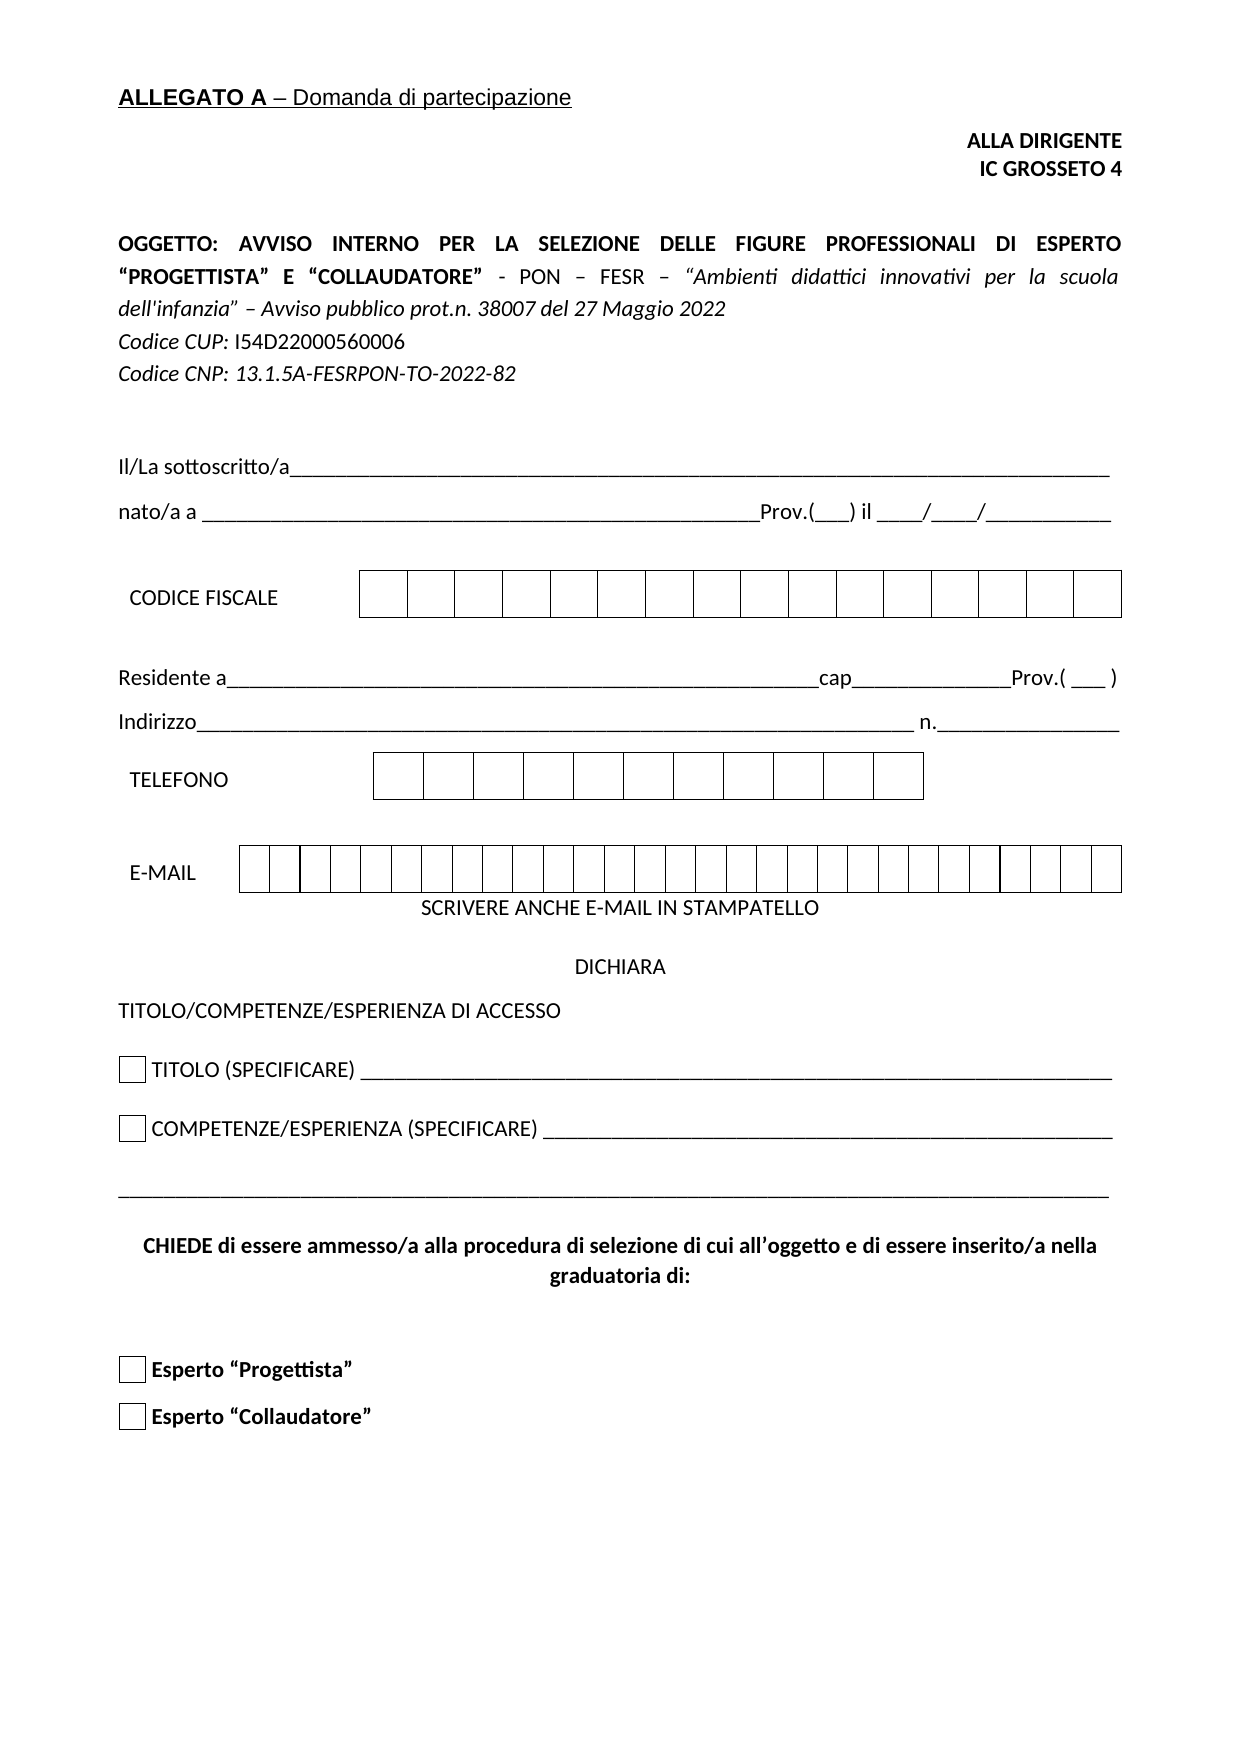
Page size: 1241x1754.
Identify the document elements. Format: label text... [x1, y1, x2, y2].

table_header [483, 846, 512, 892]
table_header [1092, 846, 1121, 892]
subtitle IC GROSSETO 4 [591, 154, 1122, 182]
table_header [788, 846, 817, 892]
table_header [544, 846, 573, 892]
text Esperto “Collaudatore” [118, 1402, 1122, 1430]
table_header [909, 846, 938, 892]
table_header [624, 753, 673, 799]
table_header [474, 753, 523, 799]
table_header [422, 846, 452, 892]
subtitle ALLA DIRIGENTE [591, 126, 1122, 154]
table_header [879, 846, 908, 892]
table_header [270, 846, 299, 892]
table_header [674, 753, 723, 799]
table_header [970, 846, 999, 892]
table_header [789, 571, 836, 617]
table_header [1061, 846, 1091, 892]
table_header [932, 571, 978, 617]
table_header [605, 846, 634, 892]
table_header [551, 571, 597, 617]
table_header [818, 846, 847, 892]
text OGGETTO: AVVISO INTERNO PER LA SELEZIONE DELLE FIGURE PROFESSIONALI DI ESPERTO “PROGETTISTA” E “COLLAUDATORE” - PON – FESR – “Ambienti didattici innovativi per la scuola dell'infanzia” – Avviso pubblico prot.n. 38007 del 27 Maggio 2022 [118, 229, 1122, 323]
table_header [331, 846, 360, 892]
text Il/La sottoscritto/a________________________________________________________________________ [118, 452, 1122, 480]
text COMPETENZE/ESPERIENZA (SPECIFICARE) __________________________________________________ [118, 1114, 1122, 1142]
text DICHIARA [118, 952, 1122, 980]
table_header [360, 571, 407, 617]
table_header [646, 571, 693, 617]
text TITOLO (SPECIFICARE) __________________________________________________________________ [118, 1055, 1122, 1083]
text Codice CNP: 13.1.5A-FESRPON-TO-2022-82 [118, 359, 1122, 387]
table_header [574, 753, 623, 799]
table_header [727, 846, 756, 892]
table_header [635, 846, 665, 892]
table_header [939, 846, 969, 892]
table_header [503, 571, 550, 617]
table_header [240, 846, 269, 892]
table_header [598, 571, 645, 617]
table_header [1027, 571, 1073, 617]
table_header [884, 571, 931, 617]
text ALLEGATO A – Domanda di partecipazione [118, 89, 1124, 109]
table_header [301, 846, 330, 892]
text Codice CUP: I54D22000560006 [118, 327, 1122, 355]
table_header [453, 846, 482, 892]
table_header [361, 846, 391, 892]
table_header [392, 846, 421, 892]
table_header [741, 571, 788, 617]
text SCRIVERE ANCHE E-MAIL IN STAMPATELLO [118, 893, 1122, 921]
table_header [724, 753, 773, 799]
table_header [979, 571, 1026, 617]
table_header [374, 753, 423, 799]
table_header [455, 571, 502, 617]
table_header [574, 846, 604, 892]
table_header [824, 753, 873, 799]
table_header [1001, 846, 1030, 892]
text TITOLO/COMPETENZE/ESPERIENZA DI ACCESSO [118, 997, 1122, 1025]
text nato/a a _________________________________________________Prov.(___) il ____/____/___________ [118, 497, 1122, 525]
table_header [694, 571, 740, 617]
text Esperto “Progettista” [118, 1355, 1122, 1383]
table_header [1031, 846, 1060, 892]
table_header TELEFONO [118, 752, 373, 799]
table_header [666, 846, 695, 892]
table_header [424, 753, 473, 799]
text CHIEDE di essere ammesso/a alla procedura di selezione di cui all’oggetto e di essere inserito/a nella graduatoria di: [118, 1231, 1122, 1289]
text _______________________________________________________________________________________ [118, 1173, 1122, 1201]
table_header [874, 753, 923, 799]
table_header [408, 571, 454, 617]
table_header [848, 846, 878, 892]
text Residente a____________________________________________________cap______________Prov.( ___ ) [118, 663, 1122, 691]
table_header [1074, 571, 1121, 617]
table_header E-MAIL [118, 845, 239, 892]
table_header [696, 846, 726, 892]
table_header [774, 753, 823, 799]
table_header [837, 571, 883, 617]
text Indirizzo_______________________________________________________________ n.________________ [118, 707, 1122, 735]
table_header CODICE FISCALE [118, 570, 359, 617]
table_header [524, 753, 573, 799]
table_header [513, 846, 543, 892]
table_header [757, 846, 787, 892]
